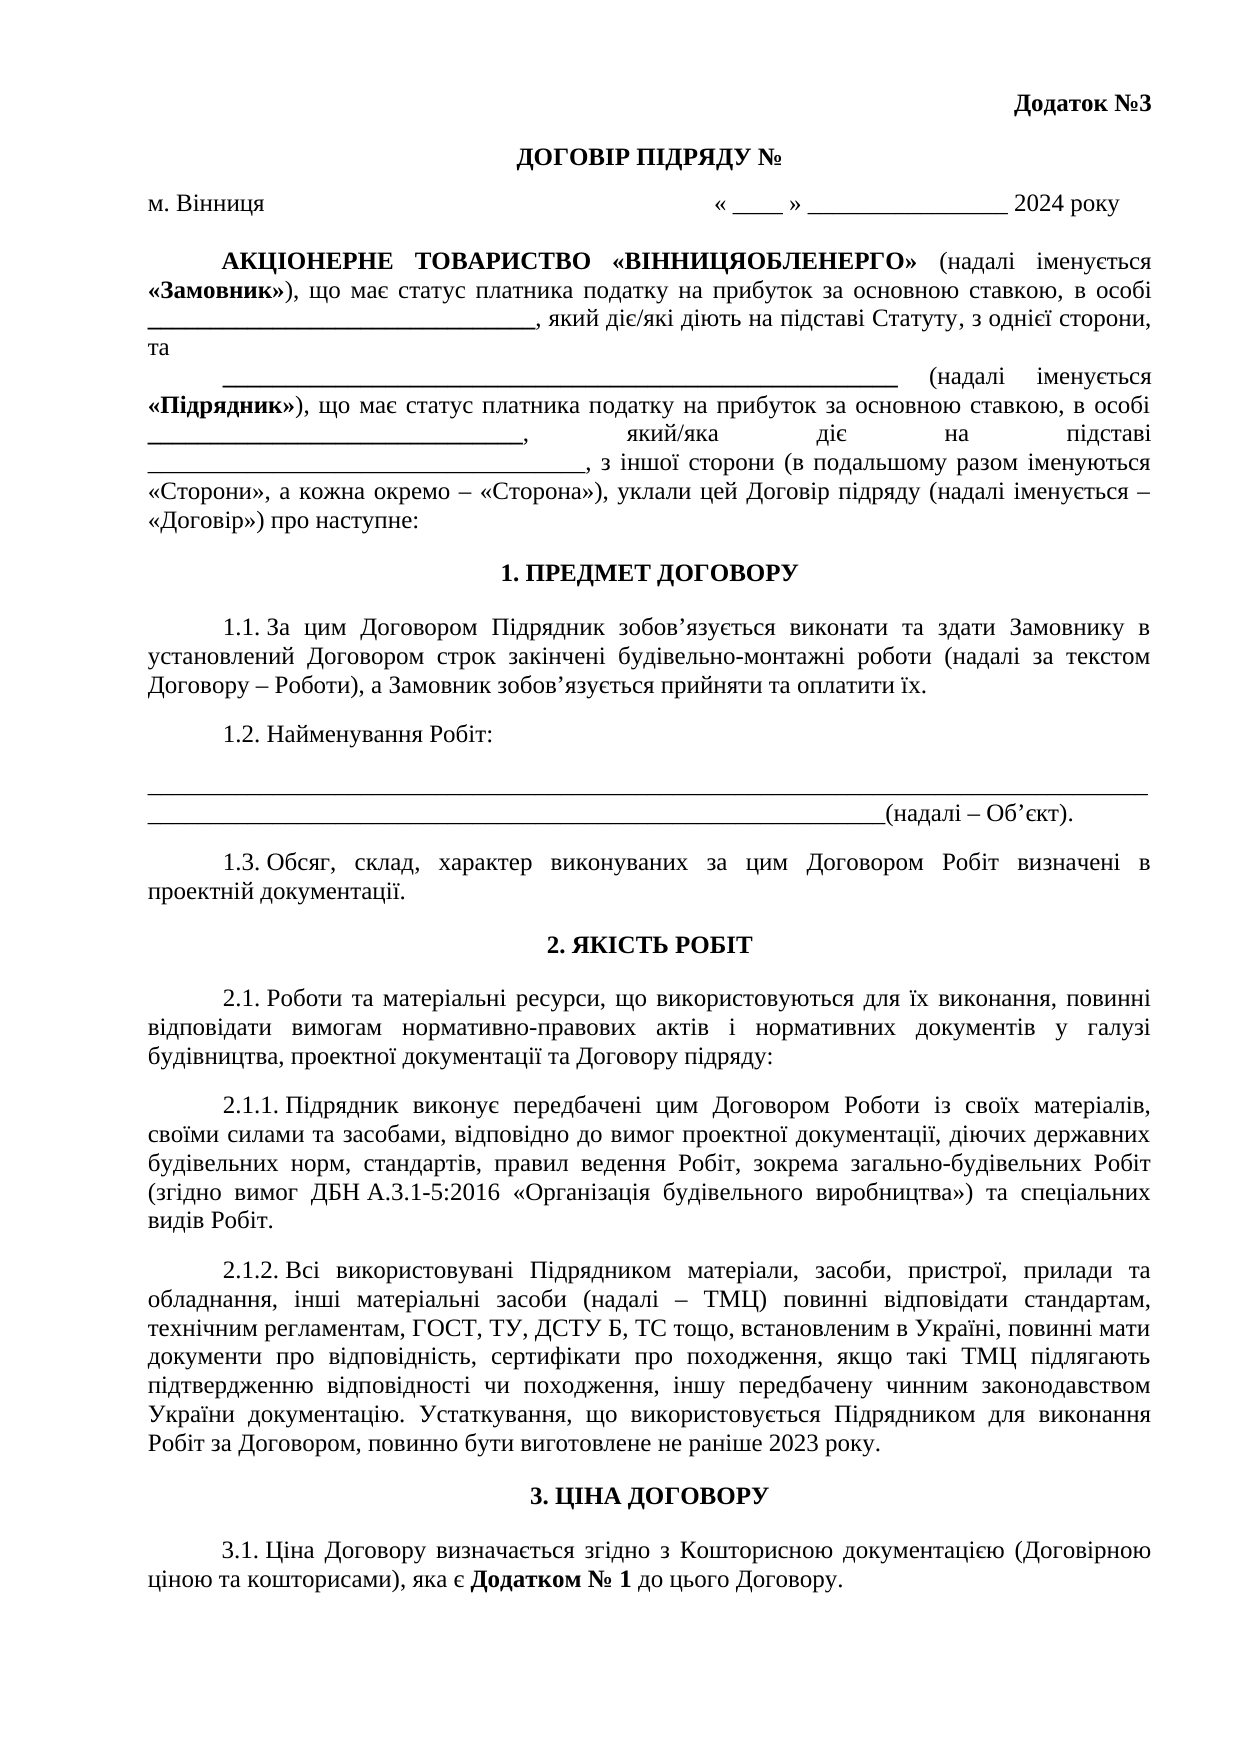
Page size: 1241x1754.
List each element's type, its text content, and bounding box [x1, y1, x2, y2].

text 1.2. Найменування Робіт: [148, 719, 1152, 748]
text 2.1.2. Всі використовувані Підрядником матеріали, засоби, пристрої, прилади та обладнання, інші матеріальні засоби (надалі – ТМЦ) повинні відповідати стандартам, технічним регламентам, ГОСТ, ТУ, ДСТУ Б, ТС тощо, встановленим в Україні, повинні мати документи про відповідність, сертифікати про походження, якщо такі ТМЦ підлягають підтвердженню відповідності чи походження, іншу передбачену чинним законодавством України документацію. Устаткування, що використовується Підрядником для виконання Робіт за Договором, повинно бути виготовлене не раніше 2023 року. [148, 1255, 1152, 1456]
text м. Вінниця « ____ » ________________ 2024 року [148, 188, 1152, 217]
text 1.1. За цим Договором Підрядник зобов’язується виконати та здати Замовнику в установлений Договором строк закінчені будівельно-монтажні роботи (надалі за текстом Договору – Роботи), а Замовник зобов’язується прийняти та оплатити їх. [148, 612, 1152, 698]
text 2.1.1. Підрядник виконує передбачені цим Договором Роботи із своїх матеріалів, своїми силами та засобами, відповідно до вимог проектної документації, діючих державних будівельних норм, стандартів, правил ведення Робіт, зокрема загально-будівельних Робіт (згідно вимог ДБН А.3.1-5:2016 «Організація будівельного виробництва») та спеціальних видів Робіт. [148, 1091, 1152, 1234]
text ___________________________________________________________________________________________________________________________________________(надалі – Об’єкт). [148, 769, 1152, 826]
text 1. ПРЕДМЕТ ДОГОВОРУ [148, 558, 1152, 587]
text Додаток №3 [148, 88, 1152, 117]
text 2. ЯКІСТЬ РОБІТ [148, 930, 1152, 958]
text ______________________________________________________ (надалі іменується «Підрядник»), що має статус платника податку на прибуток за основною ставкою, в особі ______________________________, який/яка діє на підставі ___________________________________, з іншої сторони (в подальшому разом іменуються «Сторони», а кожна окремо – «Сторона»), уклали цей Договір підряду (надалі іменується – «Договір») про наступне: [148, 361, 1152, 533]
text 3. ЦІНА ДОГОВОРУ [148, 1481, 1152, 1510]
text 1.3. Обсяг, склад, характер виконуваних за цим Договором Робіт визначені в проектній документації. [148, 847, 1152, 905]
text 2.1. Роботи та матеріальні ресурси, що використовуються для їх виконання, повинні відповідати вимогам нормативно-правових актів і нормативних документів у галузі будівництва, проектної документації та Договору підряду: [148, 983, 1152, 1070]
text АКЦІОНЕРНЕ ТОВАРИСТВО «ВІННИЦЯОБЛЕНЕРГО» (надалі іменується «Замовник»), що має статус платника податку на прибуток за основною ставкою, в особі _______________________________, який діє/які діють на підставі Статуту, з однієї сторони, та [148, 246, 1152, 361]
text 3.1. Ціна Договору визначається згідно з Кошторисною документацією (Договірною ціною та кошторисами), яка є Додатком № 1 до цього Договору. [148, 1535, 1152, 1593]
text ДОГОВІР ПІДРЯДУ № [148, 142, 1152, 171]
